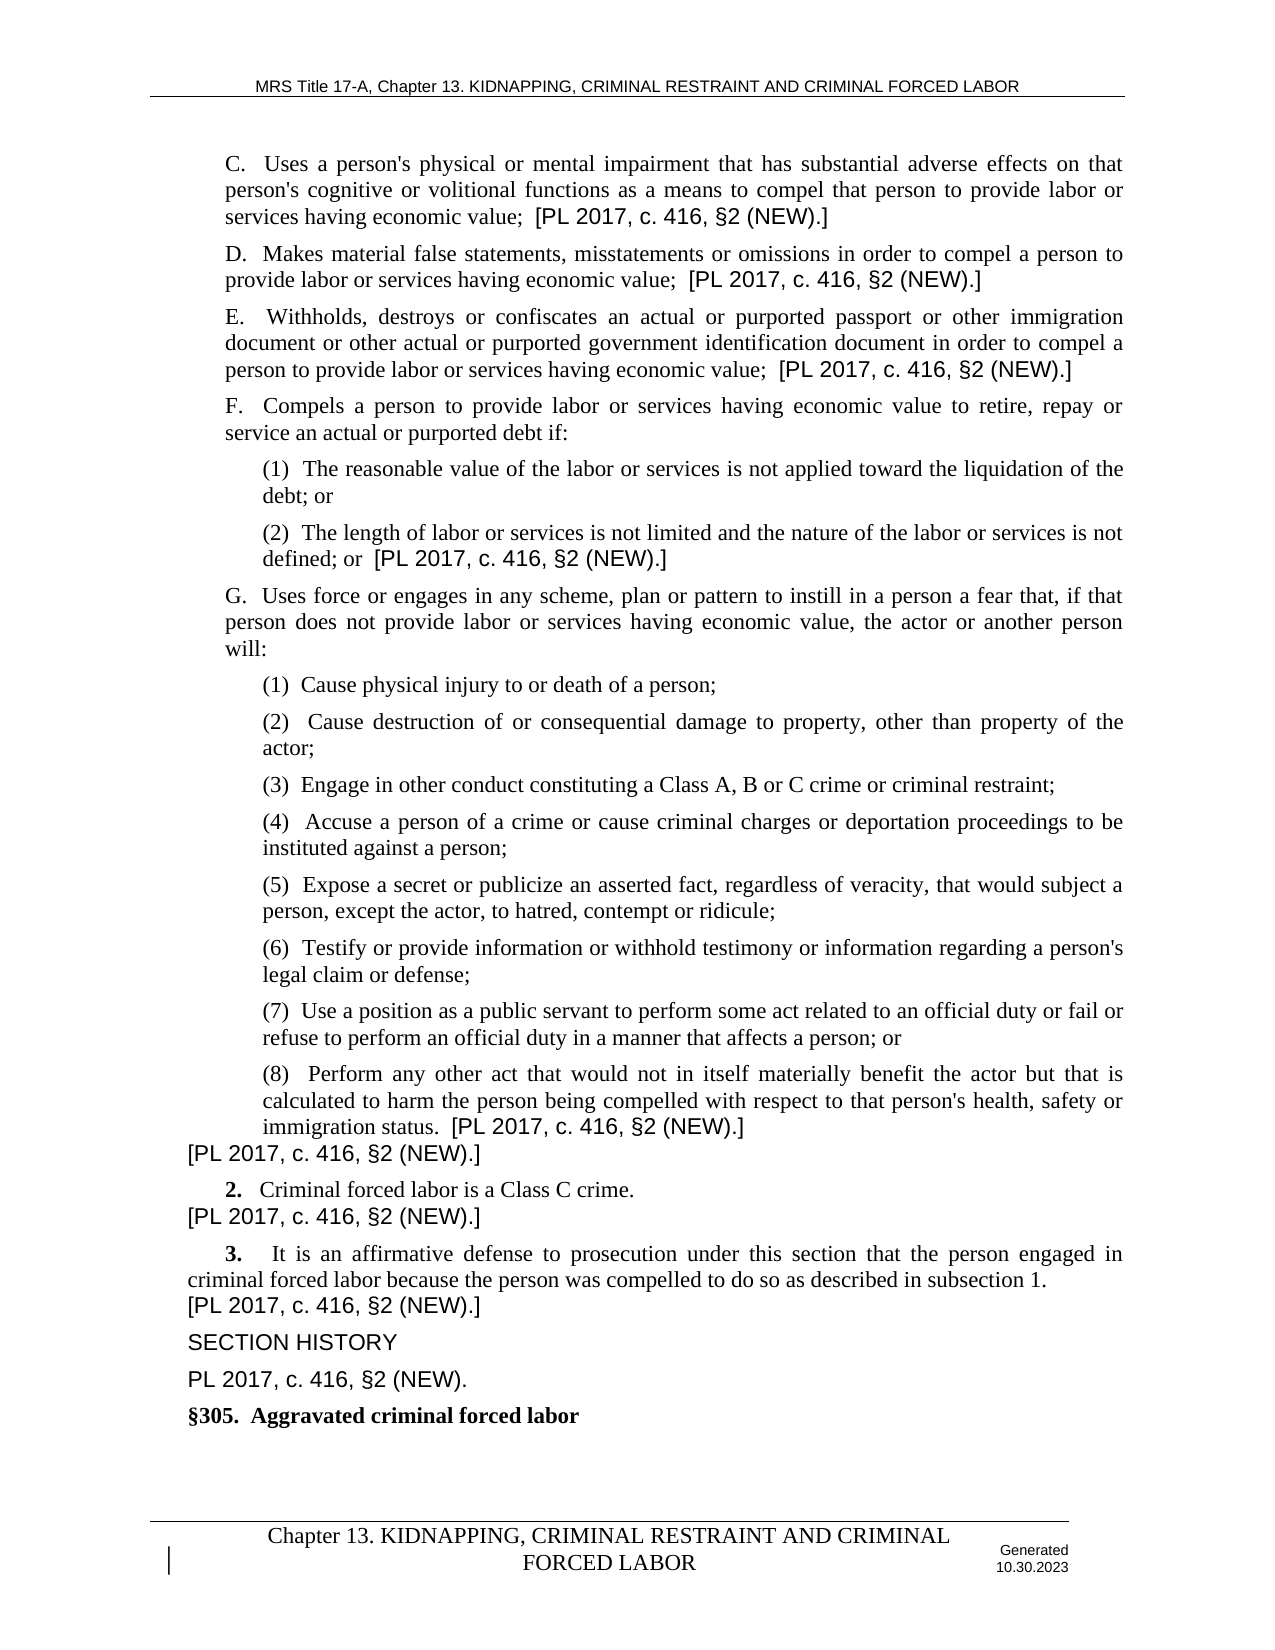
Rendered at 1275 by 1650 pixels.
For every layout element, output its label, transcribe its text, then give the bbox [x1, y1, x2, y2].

text [PL 2017, c. 416, §2 (NEW).] [187, 1140, 1125, 1166]
text 3. It is an affirmative defense to prosecution under this section that the person engaged in criminal forced labor because the person was compelled to do so as described in subsection 1. [187, 1239, 1125, 1292]
text PL 2017, c. 416, §2 (NEW). [187, 1366, 1125, 1392]
text (1) Cause physical injury to or death of a person; [262, 671, 1125, 698]
text (2) The length of labor or services is not limited and the nature of the labor or services is not defined; or [PL 2017, c. 416, §2 (NEW).] [262, 519, 1125, 571]
text [PL 2017, c. 416, §2 (NEW).] [187, 1203, 1125, 1229]
text SECTION HISTORY [187, 1329, 1125, 1355]
text E. Withholds, destroys or confiscates an actual or purported passport or other immigration document or other actual or purported government identification document in order to compel a person to provide labor or services having economic value; [PL 2017, c. 416, §2 (NEW).] [225, 303, 1125, 382]
text (5) Expose a secret or publicize an asserted fact, regardless of veracity, that would subject a person, except the actor, to hatred, contempt or ridicule; [262, 871, 1125, 924]
text F. Compels a person to provide labor or services having economic value to retire, repay or service an actual or purported debt if: [225, 392, 1125, 445]
text [PL 2017, c. 416, §2 (NEW).] [187, 1292, 1125, 1319]
text 2. Criminal forced labor is a Class C crime. [187, 1176, 1125, 1203]
text C. Uses a person's physical or mental impairment that has substantial adverse effects on that person's cognitive or volitional functions as a means to compel that person to provide labor or services having economic value; [PL 2017, c. 416, §2 (NEW).] [225, 150, 1125, 229]
text §305. Aggravated criminal forced labor [187, 1403, 1125, 1429]
text D. Makes material false statements, misstatements or omissions in order to compel a person to provide labor or services having economic value; [PL 2017, c. 416, §2 (NEW).] [225, 239, 1125, 292]
text (8) Perform any other act that would not in itself materially benefit the actor but that is calculated to harm the person being compelled with respect to that person's health, safety or immigration status. [PL 2017, c. 416, §2 (NEW).] [262, 1061, 1125, 1140]
text G. Uses force or engages in any scheme, plan or pattern to instill in a person a fear that, if that person does not provide labor or services having economic value, the actor or another person will: [225, 582, 1125, 661]
text (4) Accuse a person of a crime or cause criminal charges or deportation proceedings to be instituted against a person; [262, 808, 1125, 861]
text (3) Engage in other conduct constituting a Class A, B or C crime or criminal restraint; [262, 771, 1125, 798]
text (1) The reasonable value of the labor or services is not applied toward the liquidation of the debt; or [262, 456, 1125, 508]
text (7) Use a position as a public servant to perform some act related to an official duty or fail or refuse to perform an official duty in a manner that affects a person; or [262, 997, 1125, 1050]
text (2) Cause destruction of or consequential damage to property, other than property of the actor; [262, 708, 1125, 761]
text (6) Testify or provide information or withhold testimony or information regarding a person's legal claim or defense; [262, 934, 1125, 987]
